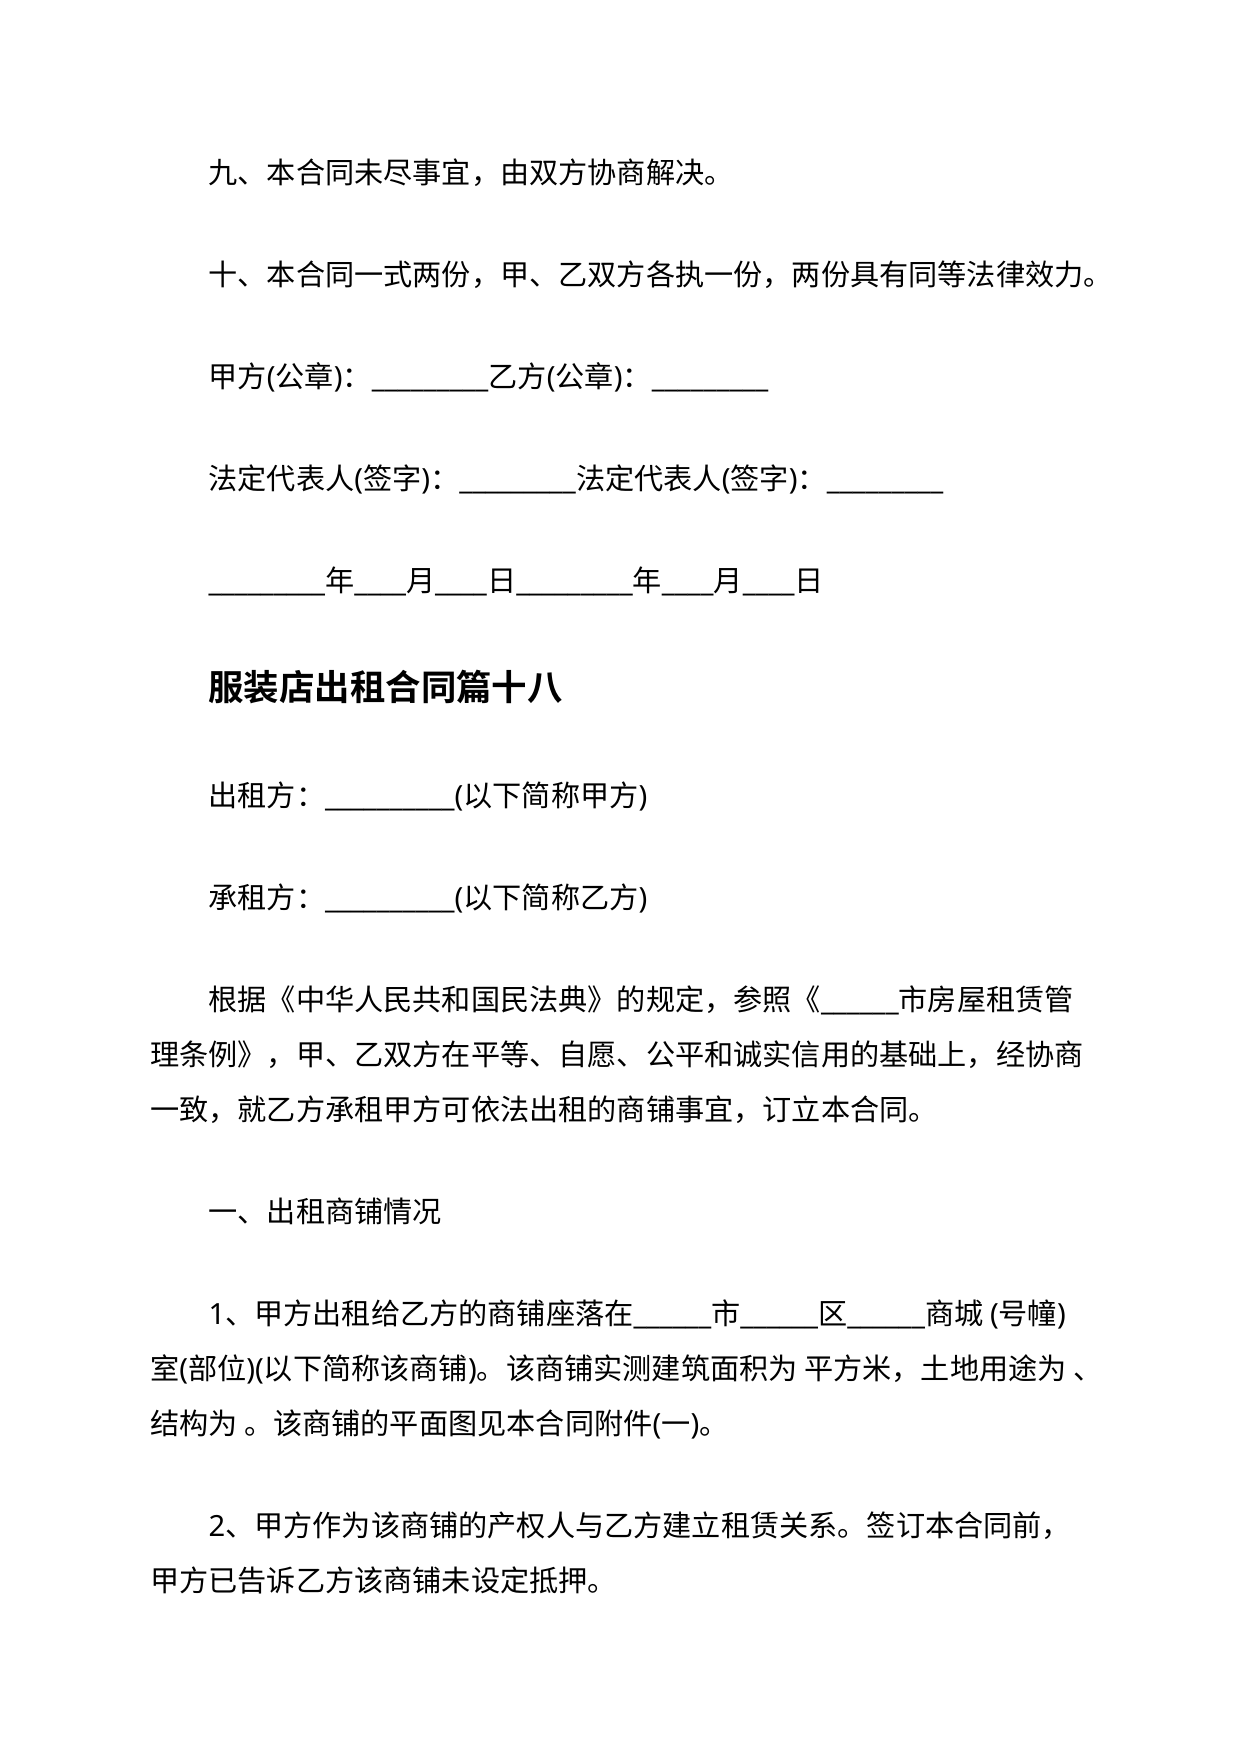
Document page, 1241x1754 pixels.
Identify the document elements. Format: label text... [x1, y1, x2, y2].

text 承租方：__________(以下简称乙方) [150, 875, 1090, 917]
text 十、本合同一式两份，甲、乙双方各执一份，两份具有同等法律效力。 [150, 252, 1090, 294]
text _________年____月____日_________年____月____日 [150, 557, 1090, 600]
text 1、甲方出租给乙方的商铺座落在______市______区______商城 (号幢) 室(部位)(以下简称该商铺)。该商铺实测建筑面积为 平方米，土地用途为 、结构为 。该商铺的平面图见本合同附件(一)。 [150, 1290, 1090, 1443]
text 出租方：__________(以下简称甲方) [150, 773, 1090, 815]
text 根据《中华人民共和国民法典》的规定，参照《______市房屋租赁管理条例》，甲、乙双方在平等、自愿、公平和诚实信用的基础上，经协商一致，就乙方承租甲方可依法出租的商铺事宜，订立本合同。 [150, 977, 1090, 1129]
text 服装店出租合同篇十八 [150, 659, 1090, 711]
text 一、出租商铺情况 [150, 1188, 1090, 1231]
text 甲方(公章)：_________乙方(公章)：_________ [150, 353, 1090, 396]
text 法定代表人(签字)：_________法定代表人(签字)：_________ [150, 456, 1090, 498]
text 九、本合同未尽事宜，由双方协商解决。 [150, 150, 1090, 192]
text 2、甲方作为该商铺的产权人与乙方建立租赁关系。签订本合同前，甲方已告诉乙方该商铺未设定抵押。 [150, 1502, 1090, 1599]
